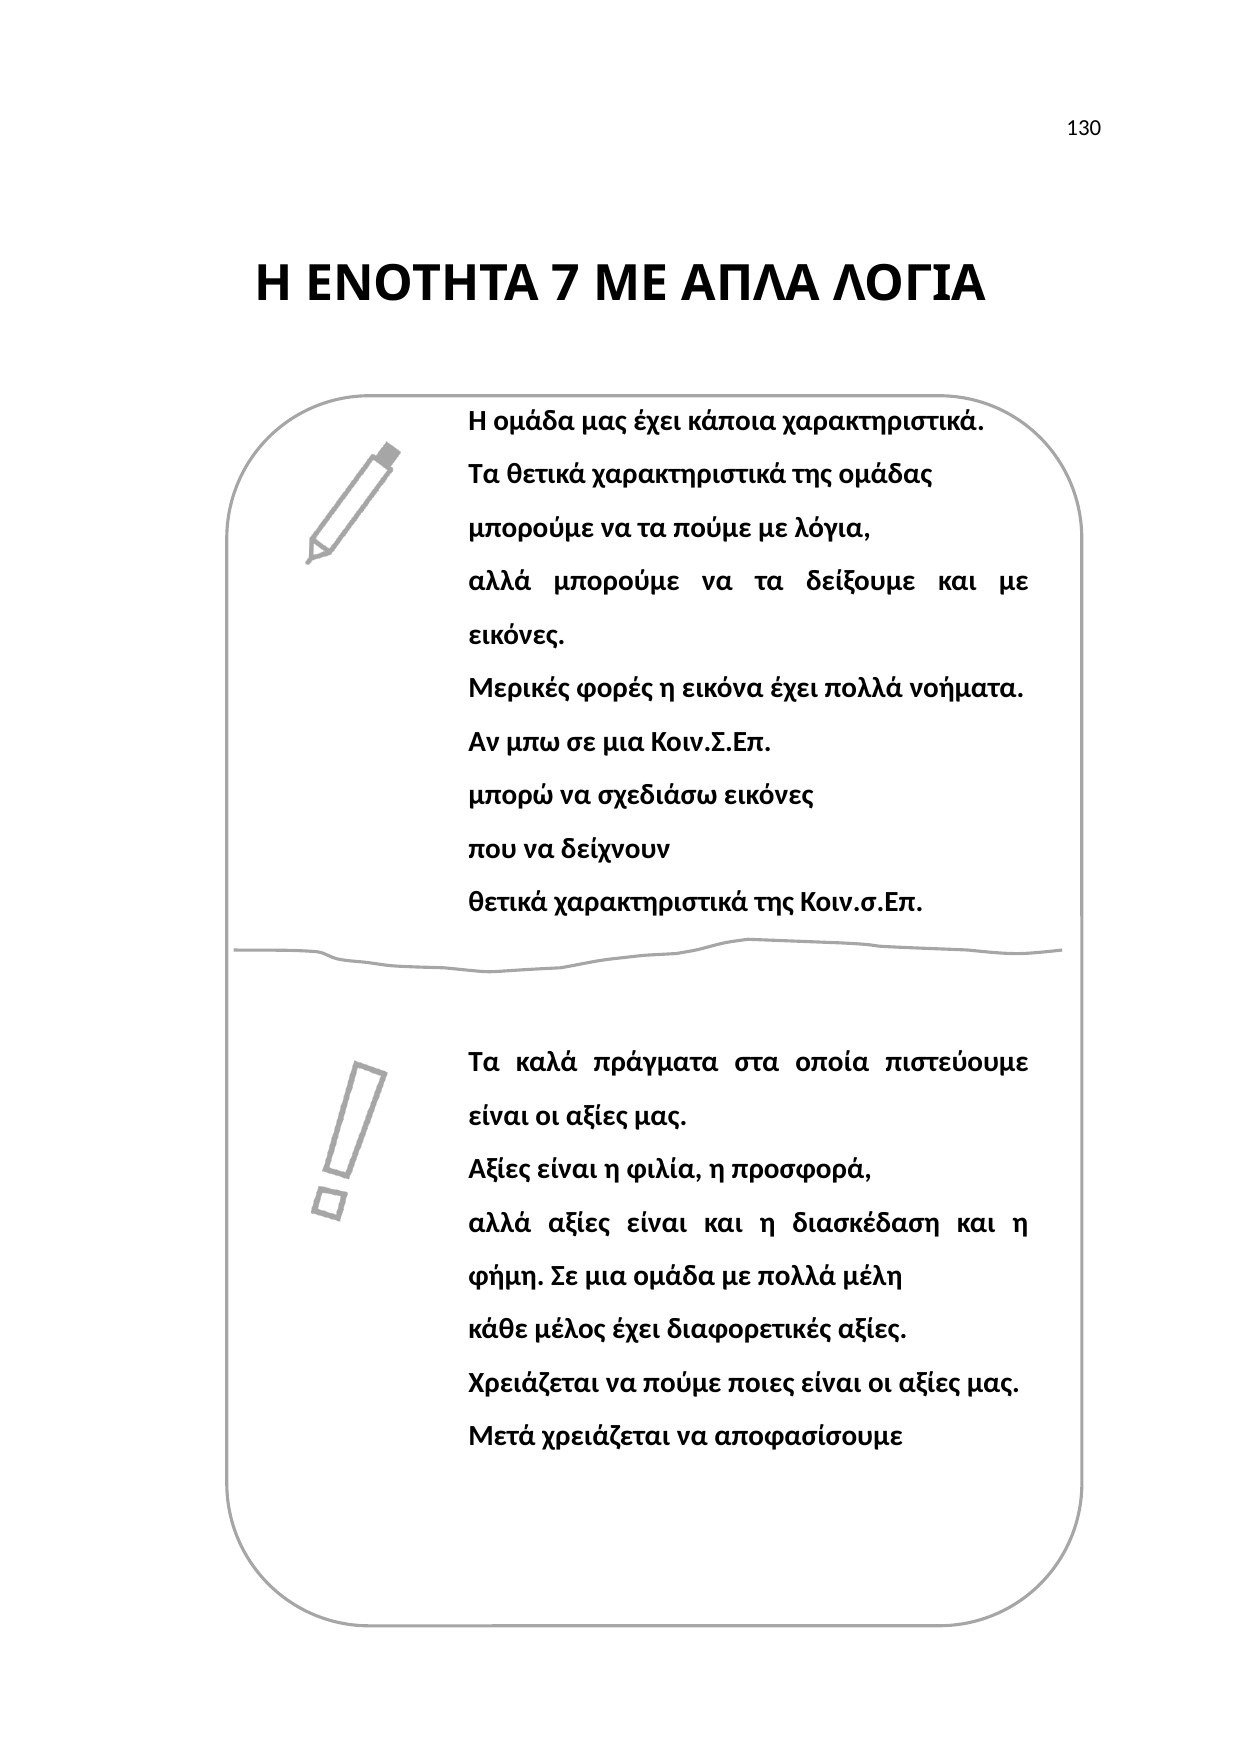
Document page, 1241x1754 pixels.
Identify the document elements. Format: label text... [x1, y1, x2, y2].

text Μερικές φορές η εικόνα έχει πολλά νοήματα. [468, 669, 1029, 705]
text μπορώ να σχεδιάσω εικόνες [468, 776, 1029, 812]
text θετικά χαρακτηριστικά της Κοιν.σ.Επ. [468, 883, 1029, 919]
text κάθε μέλος έχει διαφορετικές αξίες. [468, 1311, 1029, 1346]
text Αξίες είναι η φιλία, η προσφορά, [468, 1150, 1029, 1186]
text Αν μπω σε μια Κοιν.Σ.Επ. [468, 723, 1029, 758]
text Τα θετικά χαρακτηριστικά της ομάδας [468, 456, 1029, 491]
text Η ομάδα μας έχει κάποια χαρακτηριστικά. [468, 402, 1029, 438]
text Τα καλά πράγματα στα οποία πιστεύουμε είναι οι αξίες μας. [468, 1043, 1029, 1132]
text Μετά χρειάζεται να αποφασίσουμε [468, 1417, 1029, 1453]
subtitle Η ΕΝΟΤΗΤΑ 7 ΜΕ ΑΠΛΑ ΛΟΓΙΑ [187, 247, 1053, 315]
text Χρειάζεται να πούμε ποιες είναι οι αξίες μας. [468, 1364, 1029, 1400]
text αλλά αξίες είναι και η διασκέδαση και η φήμη. Σε μια ομάδα με πολλά μέλη [468, 1204, 1029, 1293]
text που να δείχνουν [468, 830, 1029, 865]
text μπορούμε να τα πούμε με λόγια, [468, 509, 1029, 545]
text αλλά μπορούμε να τα δείξουμε και με εικόνες. [468, 562, 1029, 652]
